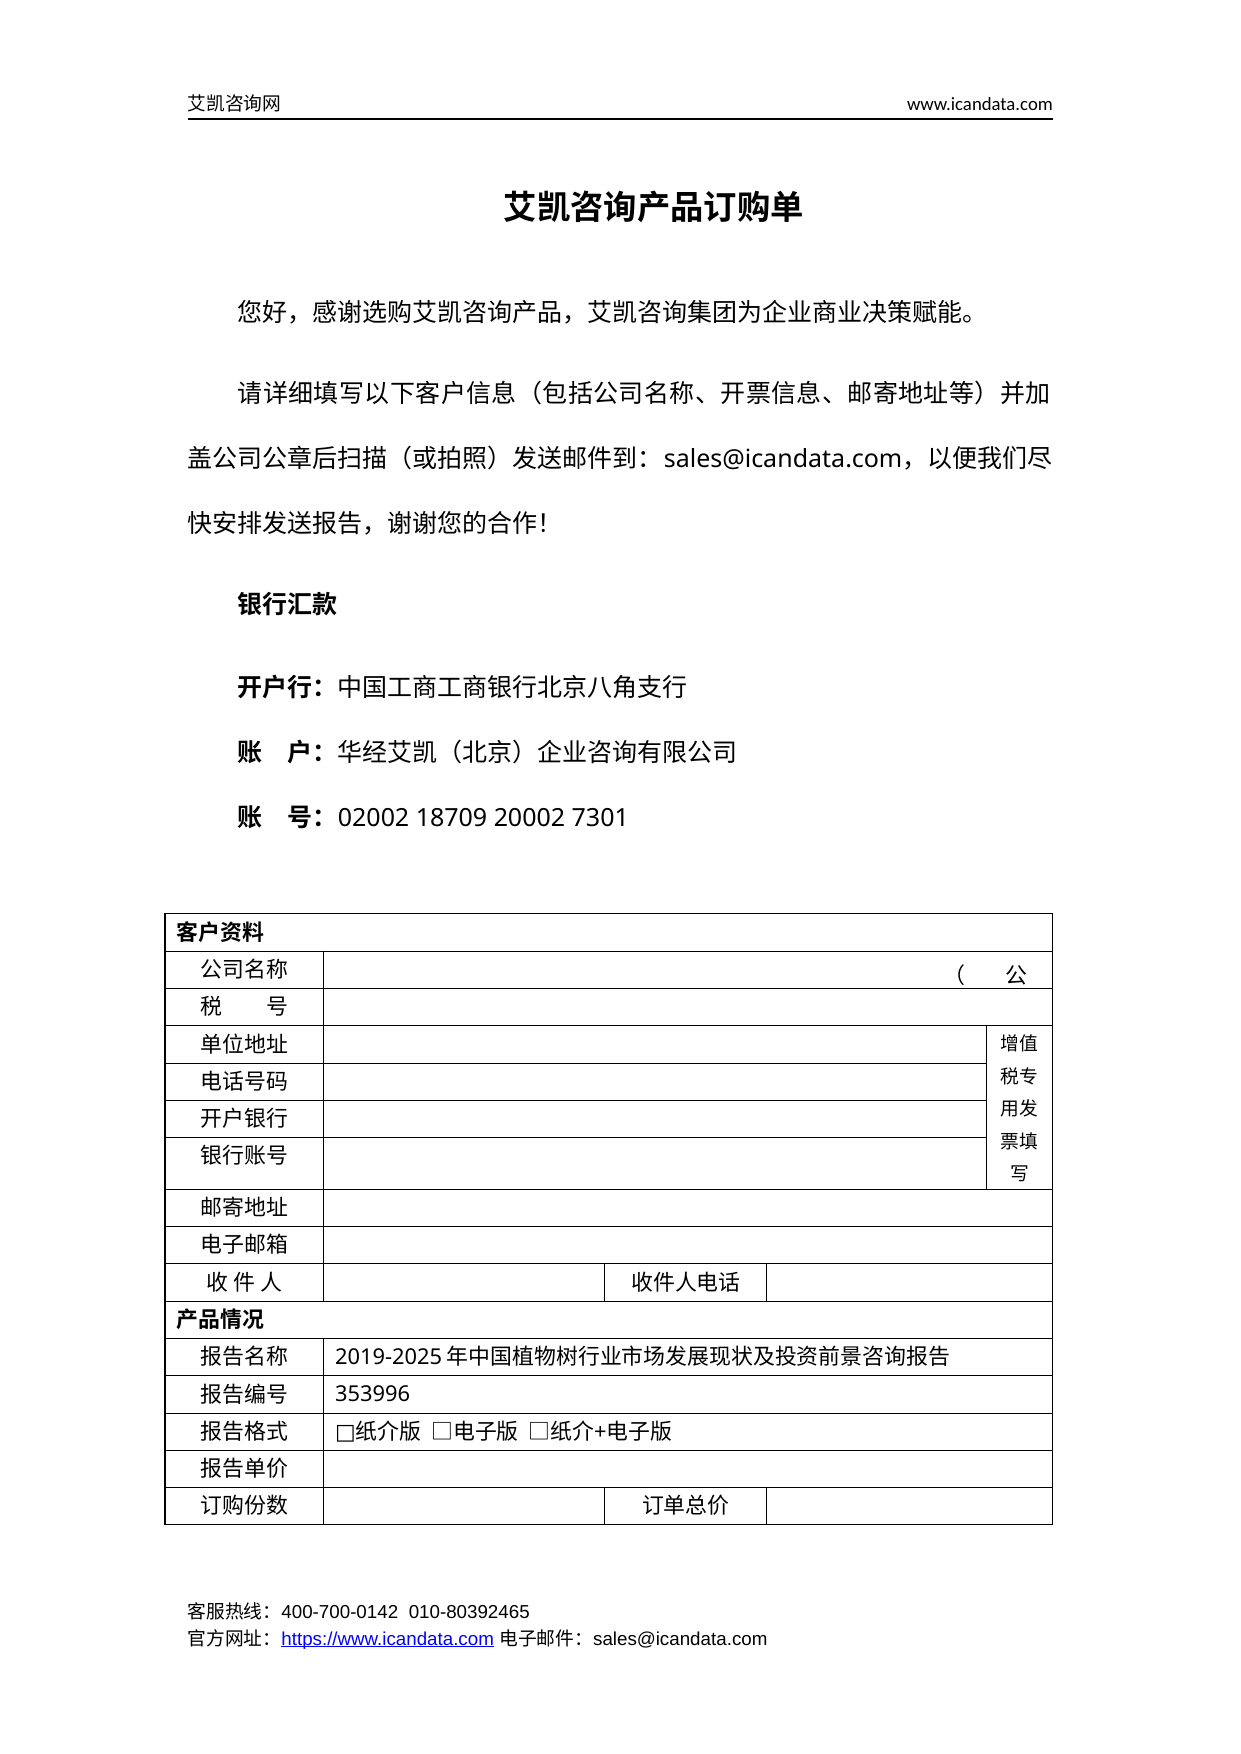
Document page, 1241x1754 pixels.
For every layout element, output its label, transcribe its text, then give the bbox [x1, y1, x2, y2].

table_cell 公司名称 [166, 952, 323, 988]
table_cell □纸介版 □电子版 □纸介+电子版 [324, 1414, 1052, 1450]
table_cell [324, 1227, 1052, 1263]
table_cell 353996 [324, 1376, 1052, 1412]
table_cell 报告格式 [166, 1414, 323, 1450]
table_cell 增值税专用发票填写 [987, 1026, 1052, 1189]
table_cell 电子邮箱 [166, 1227, 323, 1263]
table_cell [324, 1488, 604, 1524]
text 请详细填写以下客户信息（包括公司名称、开票信息、邮寄地址等）并加盖公司公章后扫描（或拍照）发送邮件到：sales@icandata.com，以便我们尽快安排发送报告，谢谢您的合作！ [187, 359, 1053, 554]
table_cell [324, 1190, 1052, 1226]
table_cell 单位地址 [166, 1026, 323, 1062]
text 开户行：中国工商工商银行北京八角支行 [187, 653, 1053, 718]
table_cell 收 件 人 [166, 1264, 323, 1301]
table_cell [324, 952, 1052, 988]
table_cell 电话号码 [166, 1064, 323, 1100]
table_cell 2019-2025年中国植物树行业市场发展现状及投资前景咨询报告 [324, 1339, 1052, 1375]
table_cell 税 号 [166, 989, 323, 1025]
table_cell [767, 1488, 1052, 1524]
table_cell [324, 1138, 986, 1189]
table_cell 报告名称 [166, 1339, 323, 1375]
table_cell [767, 1264, 1052, 1301]
table_cell [324, 1264, 604, 1301]
table_cell 邮寄地址 [166, 1190, 323, 1226]
text 账 号：02002 18709 20002 7301 [187, 783, 1053, 848]
table_cell [324, 1026, 986, 1062]
table_cell [324, 1451, 1052, 1487]
table_cell 收件人电话 [605, 1264, 766, 1301]
table_cell 订单总价 [605, 1488, 766, 1524]
text 银行汇款 [187, 570, 1053, 635]
table_cell [324, 1064, 986, 1100]
table_header 客户资料 [166, 914, 1052, 951]
text 艾凯咨询产品订购单 [187, 172, 1053, 237]
text 账 户：华经艾凯（北京）企业咨询有限公司 [187, 718, 1053, 783]
table_cell 开户银行 [166, 1101, 323, 1137]
table_cell [324, 989, 1052, 1025]
table_cell 订购份数 [166, 1488, 323, 1524]
table_cell 产品情况 [166, 1302, 1052, 1338]
text 您好，感谢选购艾凯咨询产品，艾凯咨询集团为企业商业决策赋能。 [187, 278, 1053, 343]
table_cell [324, 1101, 986, 1137]
table_cell 报告编号 [166, 1376, 323, 1412]
table_cell 报告单价 [166, 1451, 323, 1487]
table_cell 银行账号 [166, 1138, 323, 1189]
